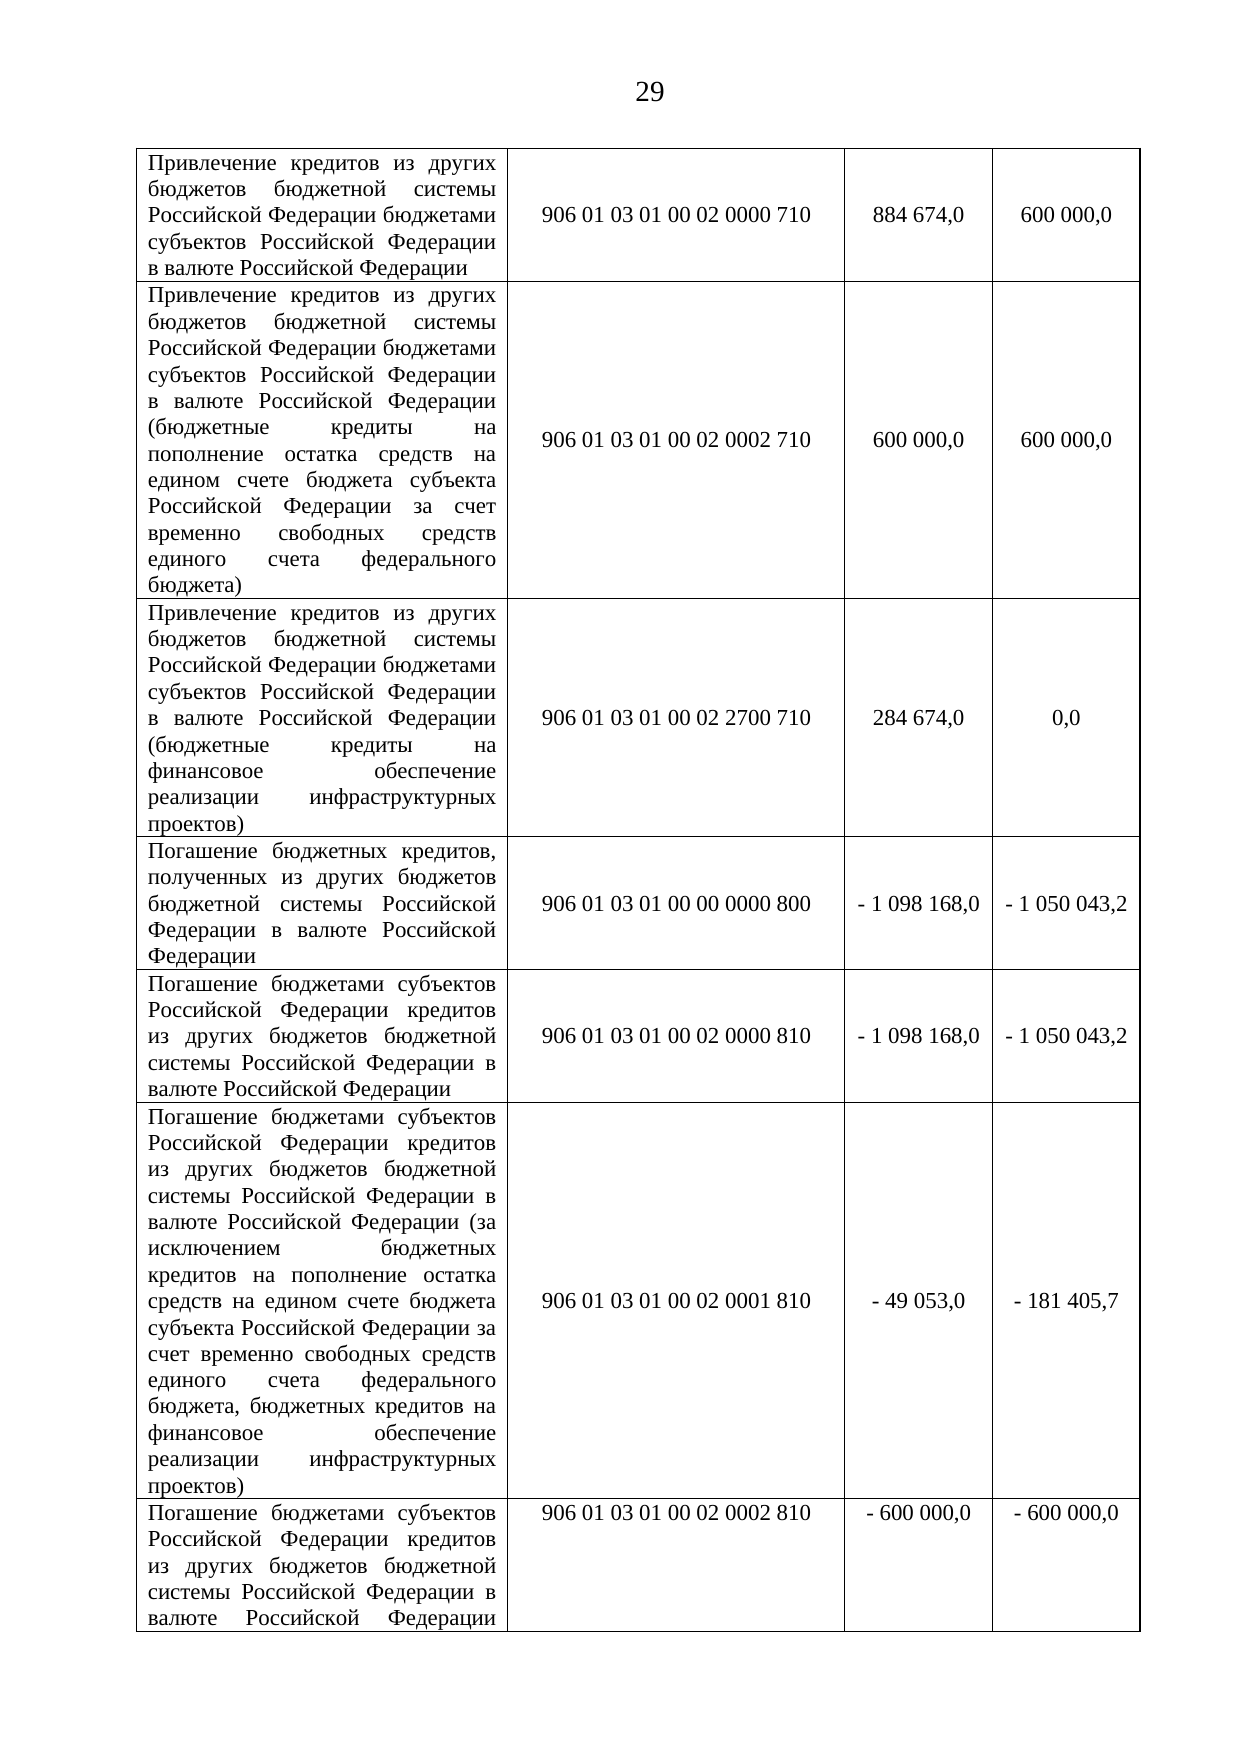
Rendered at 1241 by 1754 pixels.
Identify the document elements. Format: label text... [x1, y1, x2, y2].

table_cell Погашение бюджетами субъектов Российской Федерации кредитов из других бюджетов бюджетной системы Российской Федерации в валюте Российской Федерации [137, 970, 507, 1102]
table_cell 600 000,0 [993, 282, 1139, 598]
table_cell 884 674,0 [845, 149, 992, 281]
table_cell 906 01 03 01 00 02 0002 710 [508, 282, 844, 598]
table_cell - 1 050 043,2 [993, 837, 1139, 969]
table_cell 906 01 03 01 00 02 0000 810 [508, 970, 844, 1102]
table_cell 906 01 03 01 00 00 0000 800 [508, 837, 844, 969]
table_cell 0,0 [993, 599, 1139, 836]
table_cell 906 01 03 01 00 02 0001 810 [508, 1103, 844, 1498]
table_cell - 181 405,7 [993, 1103, 1139, 1498]
table_cell Погашение бюджетами субъектов Российской Федерации кредитов из других бюджетов бюджетной системы Российской Федерации в валюте Российской Федерации (за исключением бюджетных кредитов на пополнение остатка средств на едином счете бюджета субъекта Российской Федерации за счет временно свободных средств единого счета федерального бюджета, бюджетных кредитов на финансовое обеспечение реализации инфраструктурных проектов) [137, 1103, 507, 1498]
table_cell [137, 1499, 507, 1631]
table_cell Привлечение кредитов из других бюджетов бюджетной системы Российской Федерации бюджетами субъектов Российской Федерации в валюте Российской Федерации (бюджетные кредиты на финансовое обеспечение реализации инфраструктурных проектов) [137, 599, 507, 836]
table_cell - 600 000,0 [845, 1499, 992, 1631]
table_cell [508, 1499, 844, 1631]
table_cell - 1 050 043,2 [993, 970, 1139, 1102]
table_cell 600 000,0 [845, 282, 992, 598]
table_cell - 49 053,0 [845, 1103, 992, 1498]
table_cell 600 000,0 [993, 149, 1139, 281]
table_cell - 1 098 168,0 [845, 837, 992, 969]
table_cell 906 01 03 01 00 02 0000 710 [508, 149, 844, 281]
table_cell Привлечение кредитов из других бюджетов бюджетной системы Российской Федерации бюджетами субъектов Российской Федерации в валюте Российской Федерации (бюджетные кредиты на пополнение остатка средств на едином счете бюджета субъекта Российской Федерации за счет временно свободных средств единого счета федерального бюджета) [137, 282, 507, 598]
table_cell 906 01 03 01 00 02 2700 710 [508, 599, 844, 836]
table_cell 284 674,0 [845, 599, 992, 836]
table_cell Привлечение кредитов из других бюджетов бюджетной системы Российской Федерации бюджетами субъектов Российской Федерации в валюте Российской Федерации [137, 149, 507, 281]
table_cell - 600 000,0 [993, 1499, 1139, 1631]
table_cell - 1 098 168,0 [845, 970, 992, 1102]
table_cell Погашение бюджетных кредитов, полученных из других бюджетов бюджетной системы Российской Федерации в валюте Российской Федерации [137, 837, 507, 969]
